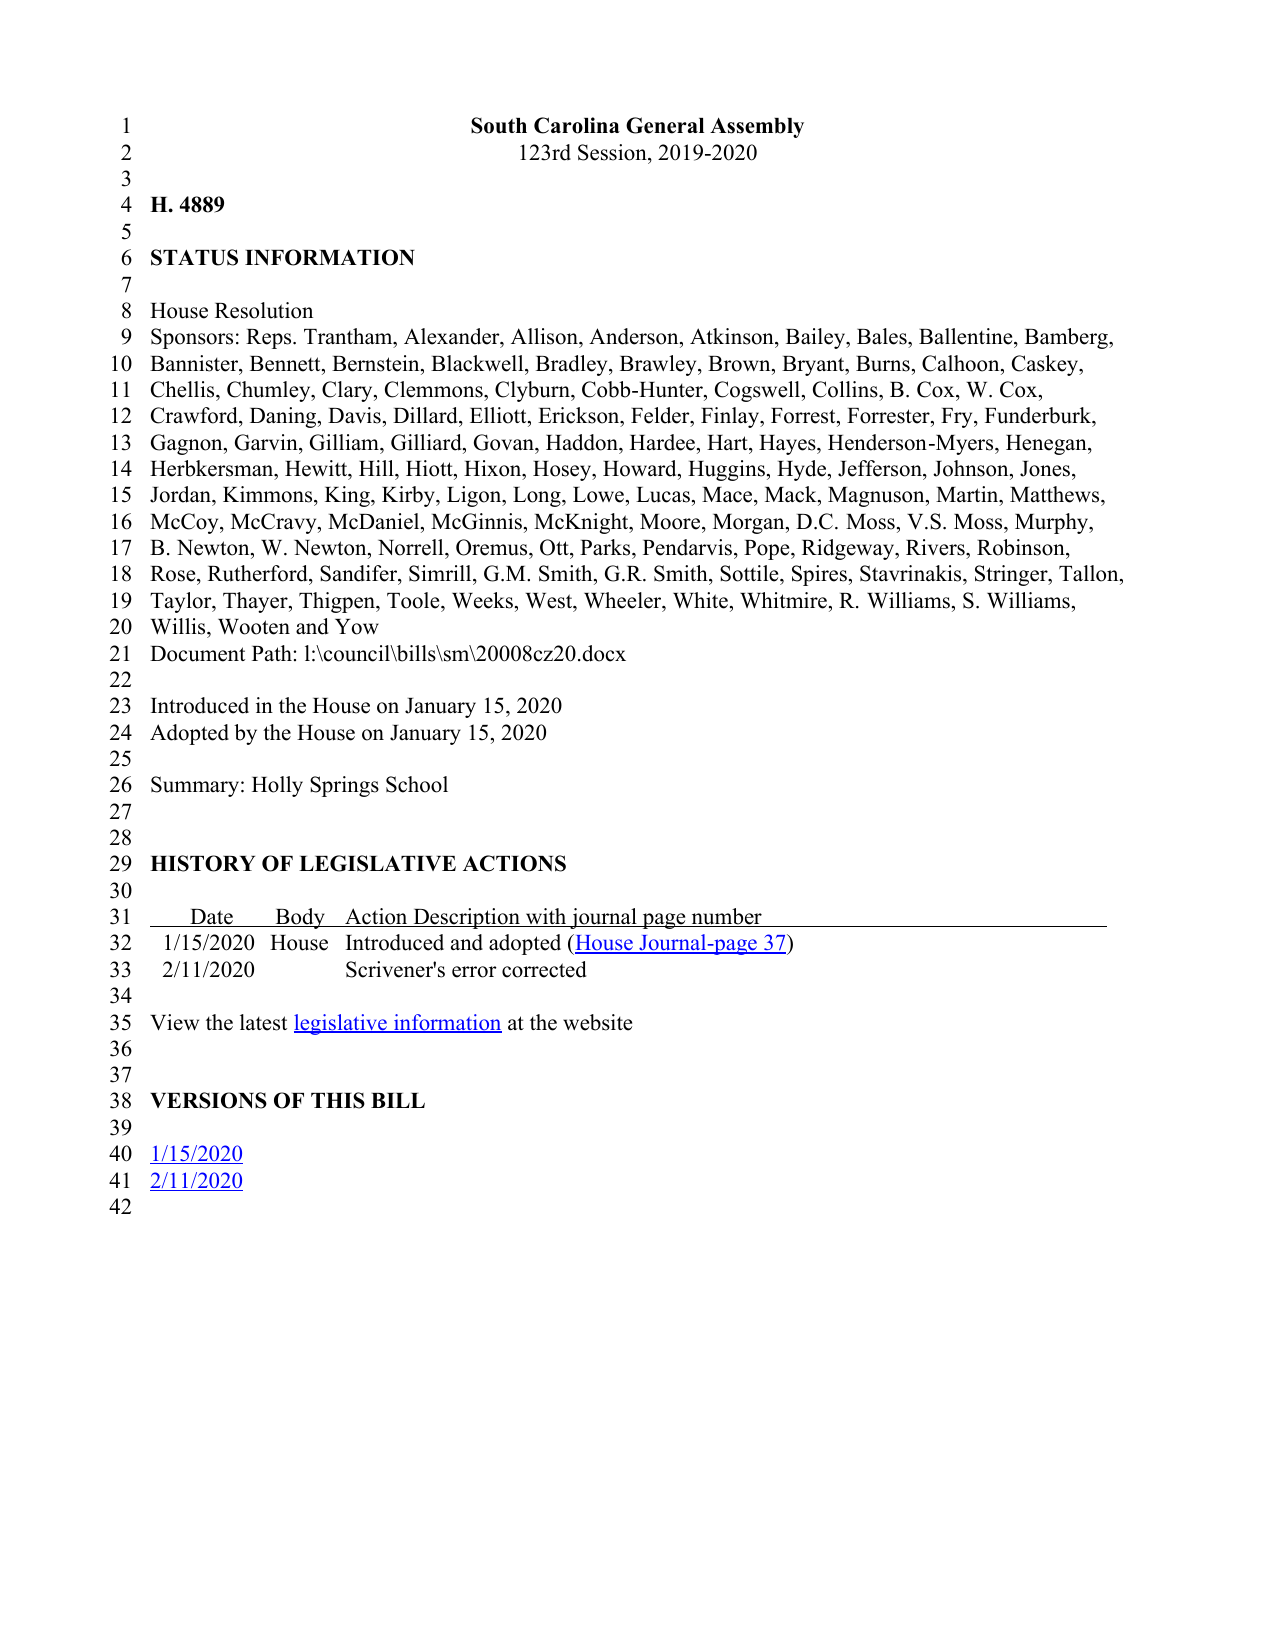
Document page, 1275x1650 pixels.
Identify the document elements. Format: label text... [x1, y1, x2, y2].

text Document Path: l:\council\bills\sm\20008cz20.docx [150, 639, 1125, 666]
text VERSIONS OF THIS BILL [150, 1088, 1125, 1114]
text H. 4889 [150, 192, 1125, 218]
text Summary: Holly Springs School [150, 771, 1125, 798]
text 123rd Session, 2019-2020 [150, 139, 1125, 165]
text 2/11/2020 [150, 1167, 1125, 1193]
text House Resolution [150, 297, 1125, 323]
text HISTORY OF LEGISLATIVE ACTIONS [150, 850, 1125, 877]
text 1/15/2020 [150, 1140, 1125, 1167]
text STATUS INFORMATION [150, 244, 1125, 271]
text Date Body Action Description with journal page number [150, 903, 1125, 929]
text Sponsors: Reps. Trantham, Alexander, Allison, Anderson, Atkinson, Bailey, Bales, Ballentine, Bamberg, Bannister, Bennett, Bernstein, Blackwell, Bradley, Brawley, Brown, Bryant, Burns, Calhoon, Caskey, Chellis, Chumley, Clary, Clemmons, Clyburn, Cobb-Hunter, Cogswell, Collins, B. Cox, W. Cox, Crawford, Daning, Davis, Dillard, Elliott, Erickson, Felder, Finlay, Forrest, Forrester, Fry, Funderburk, Gagnon, Garvin, Gilliam, Gilliard, Govan, Haddon, Hardee, Hart, Hayes, Henderson-Myers, Henegan, Herbkersman, Hewitt, Hill, Hiott, Hixon, Hosey, Howard, Huggins, Hyde, Jefferson, Johnson, Jones, Jordan, Kimmons, King, Kirby, Ligon, Long, Lowe, Lucas, Mace, Mack, Magnuson, Martin, Matthews, McCoy, McCravy, McDaniel, McGinnis, McKnight, Moore, Morgan, D.C. Moss, V.S. Moss, Murphy, B. Newton, W. Newton, Norrell, Oremus, Ott, Parks, Pendarvis, Pope, Ridgeway, Rivers, Robinson, Rose, Rutherford, Sandifer, Simrill, G.M. Smith, G.R. Smith, Sottile, Spires, Stavrinakis, Stringer, Tallon, Taylor, Thayer, Thigpen, Toole, Weeks, West, Wheeler, White, Whitmire, R. Williams, S. Williams, Willis, Wooten and Yow [150, 323, 1125, 639]
text South Carolina General Assembly [150, 112, 1125, 139]
text 1/15/2020 House Introduced and adopted (House Journal-page 37) [150, 929, 1125, 956]
text Adopted by the House on January 15, 2020 [150, 719, 1125, 745]
text Introduced in the House on January 15, 2020 [150, 692, 1125, 719]
text View the latest legislative information at the website [150, 1008, 1125, 1035]
text 2/11/2020 Scrivener's error corrected [150, 956, 1125, 982]
